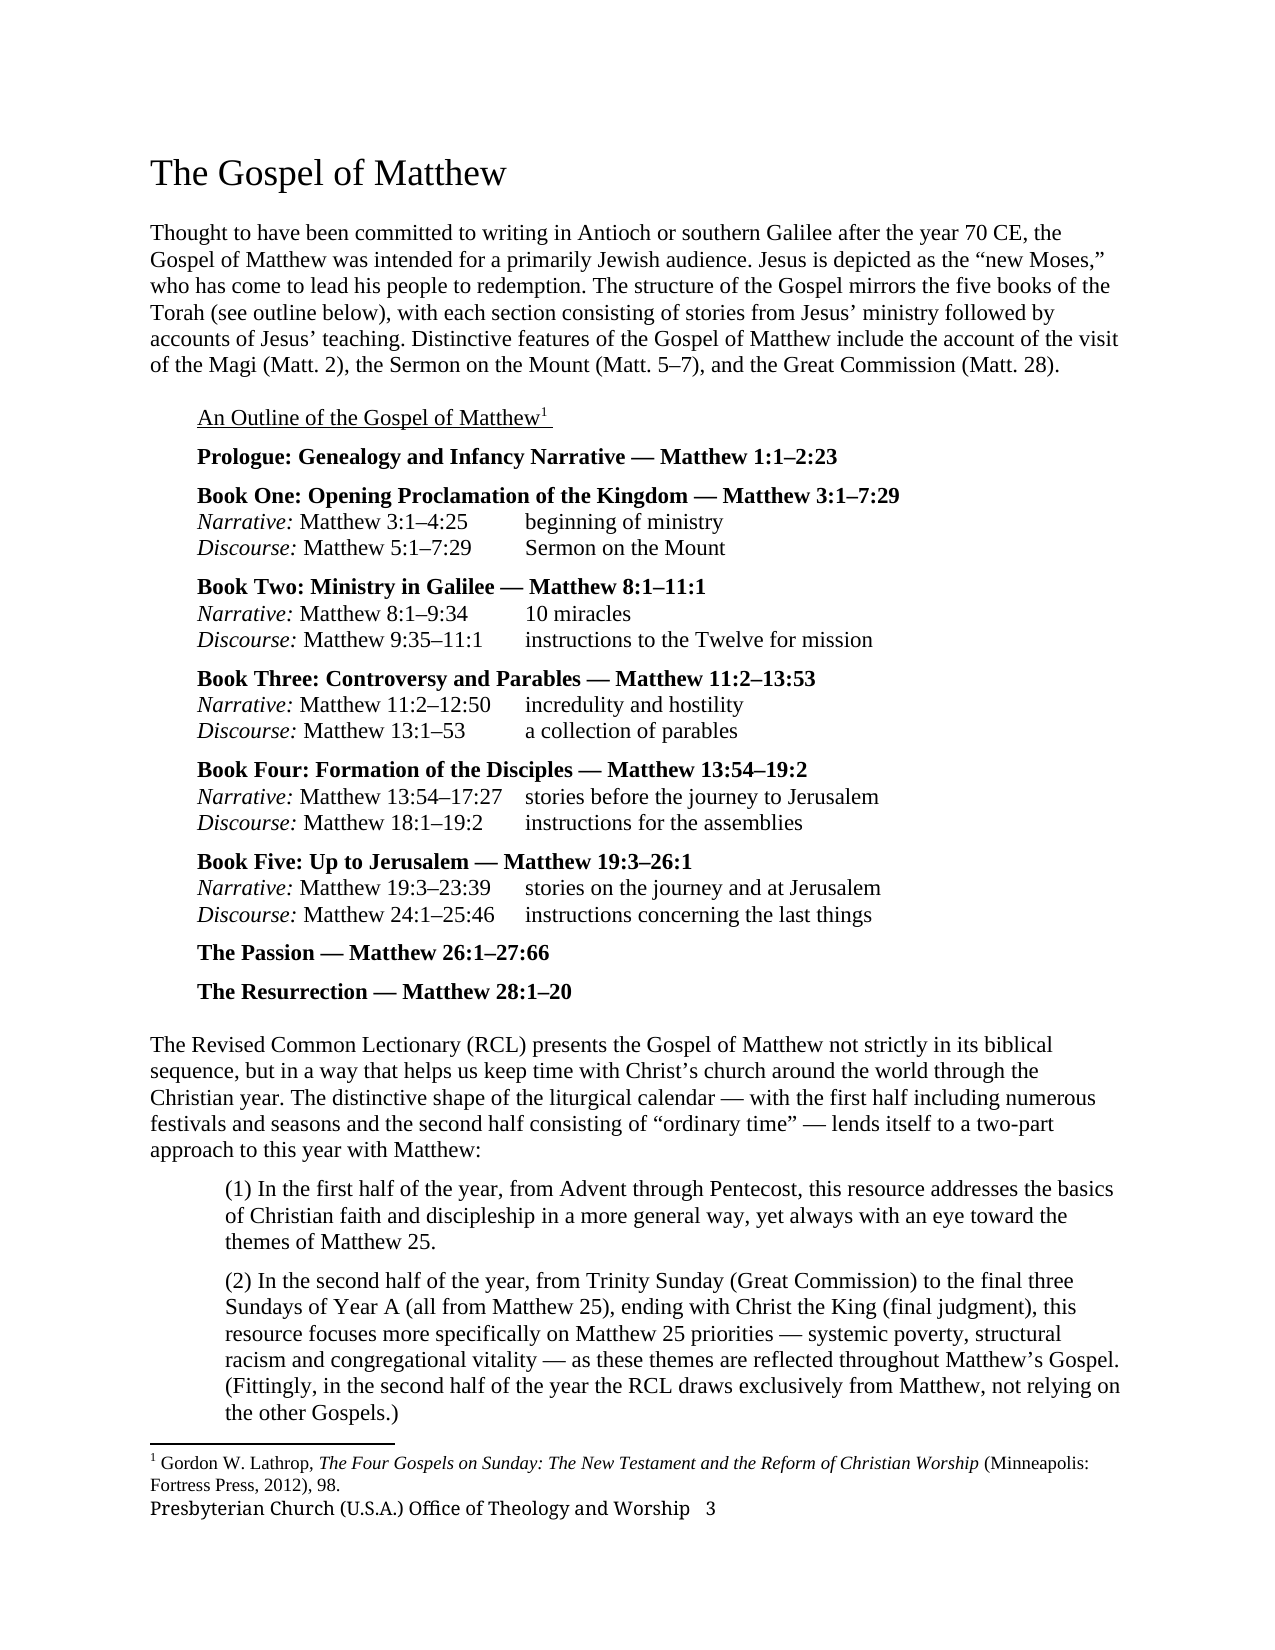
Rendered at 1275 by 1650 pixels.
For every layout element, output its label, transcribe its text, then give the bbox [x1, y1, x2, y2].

text An Outline of the Gospel of Matthew [197, 404, 1125, 430]
text Prologue: Genealogy and Infancy Narrative — Matthew 1:1–2:23 [197, 443, 1125, 469]
text (1) In the first half of the year, from Advent through Pentecost, this resource addresses the basics of Christian faith and discipleship in a more general way, yet always with an eye toward the themes of Matthew 25. [225, 1175, 1125, 1254]
text Thought to have been committed to writing in Antioch or southern Galilee after the year 70 CE, the Gospel of Matthew was intended for a primarily Jewish audience. Jesus is depicted as the “new Moses,” who has come to lead his people to redemption. The structure of the Gospel mirrors the five books of the Torah (see outline below), with each section consisting of stories from Jesus’ ministry followed by accounts of Jesus’ teaching. Distinctive features of the Gospel of Matthew include the account of the visit of the Magi (Matt. 2), the Sermon on the Mount (Matt. 5–7), and the Great Commission (Matt. 28). [150, 219, 1125, 378]
text Book Three: Controversy and Parables — Matthew 11:2–13:53 [197, 665, 1125, 691]
text Book Five: Up to Jerusalem — Matthew 19:3–26:1 [197, 848, 1125, 874]
text Narrative: Matthew 19:3–23:39 stories on the journey and at Jerusalem [197, 874, 1125, 901]
text Book One: Opening Proclamation of the Kingdom — Matthew 3:1–7:29 [197, 482, 1125, 508]
text The Resurrection — Matthew 28:1–20 [197, 978, 1125, 1005]
text The Revised Common Lectionary (RCL) presents the Gospel of Matthew not strictly in its biblical sequence, but in a way that helps us keep time with Christ’s church around the world through the Christian year. The distinctive shape of the liturgical calendar — with the first half including numerous festivals and seasons and the second half consisting of “ordinary time” — lends itself to a two-part approach to this year with Matthew: [150, 1031, 1125, 1163]
text Narrative: Matthew 8:1–9:34 10 miracles [197, 599, 1125, 626]
text Book Two: Ministry in Galilee — Matthew 8:1–11:1 [197, 573, 1125, 599]
text Narrative: Matthew 11:2–12:50 incredulity and hostility [197, 691, 1125, 717]
text Discourse: Matthew 5:1–7:29 Sermon on the Mount [197, 534, 1125, 561]
text Narrative: Matthew 3:1–4:25 beginning of ministry [197, 508, 1125, 534]
text Discourse: Matthew 9:35–11:1 instructions to the Twelve for mission [197, 626, 1125, 652]
text Discourse: Matthew 18:1–19:2 instructions for the assemblies [197, 809, 1125, 835]
text Discourse: Matthew 24:1–25:46 instructions concerning the last things [197, 901, 1125, 927]
text Narrative: Matthew 13:54–17:27 stories before the journey to Jerusalem [197, 783, 1125, 809]
text Discourse: Matthew 13:1–53 a collection of parables [197, 717, 1125, 744]
text Book Four: Formation of the Disciples — Matthew 13:54–19:2 [197, 756, 1125, 783]
text The Passion — Matthew 26:1–27:66 [197, 939, 1125, 966]
text (2) In the second half of the year, from Trinity Sunday (Great Commission) to the final three Sundays of Year A (all from Matthew 25), ending with Christ the King (final judgment), this resource focuses more specifically on Matthew 25 priorities — systemic poverty, structural racism and congregational vitality — as these themes are reflected throughout Matthew’s Gospel. (Fittingly, in the second half of the year the RCL draws exclusively from Matthew, not relying on the other Gospels.) [225, 1267, 1125, 1425]
text The Gospel of Matthew [150, 150, 1125, 193]
